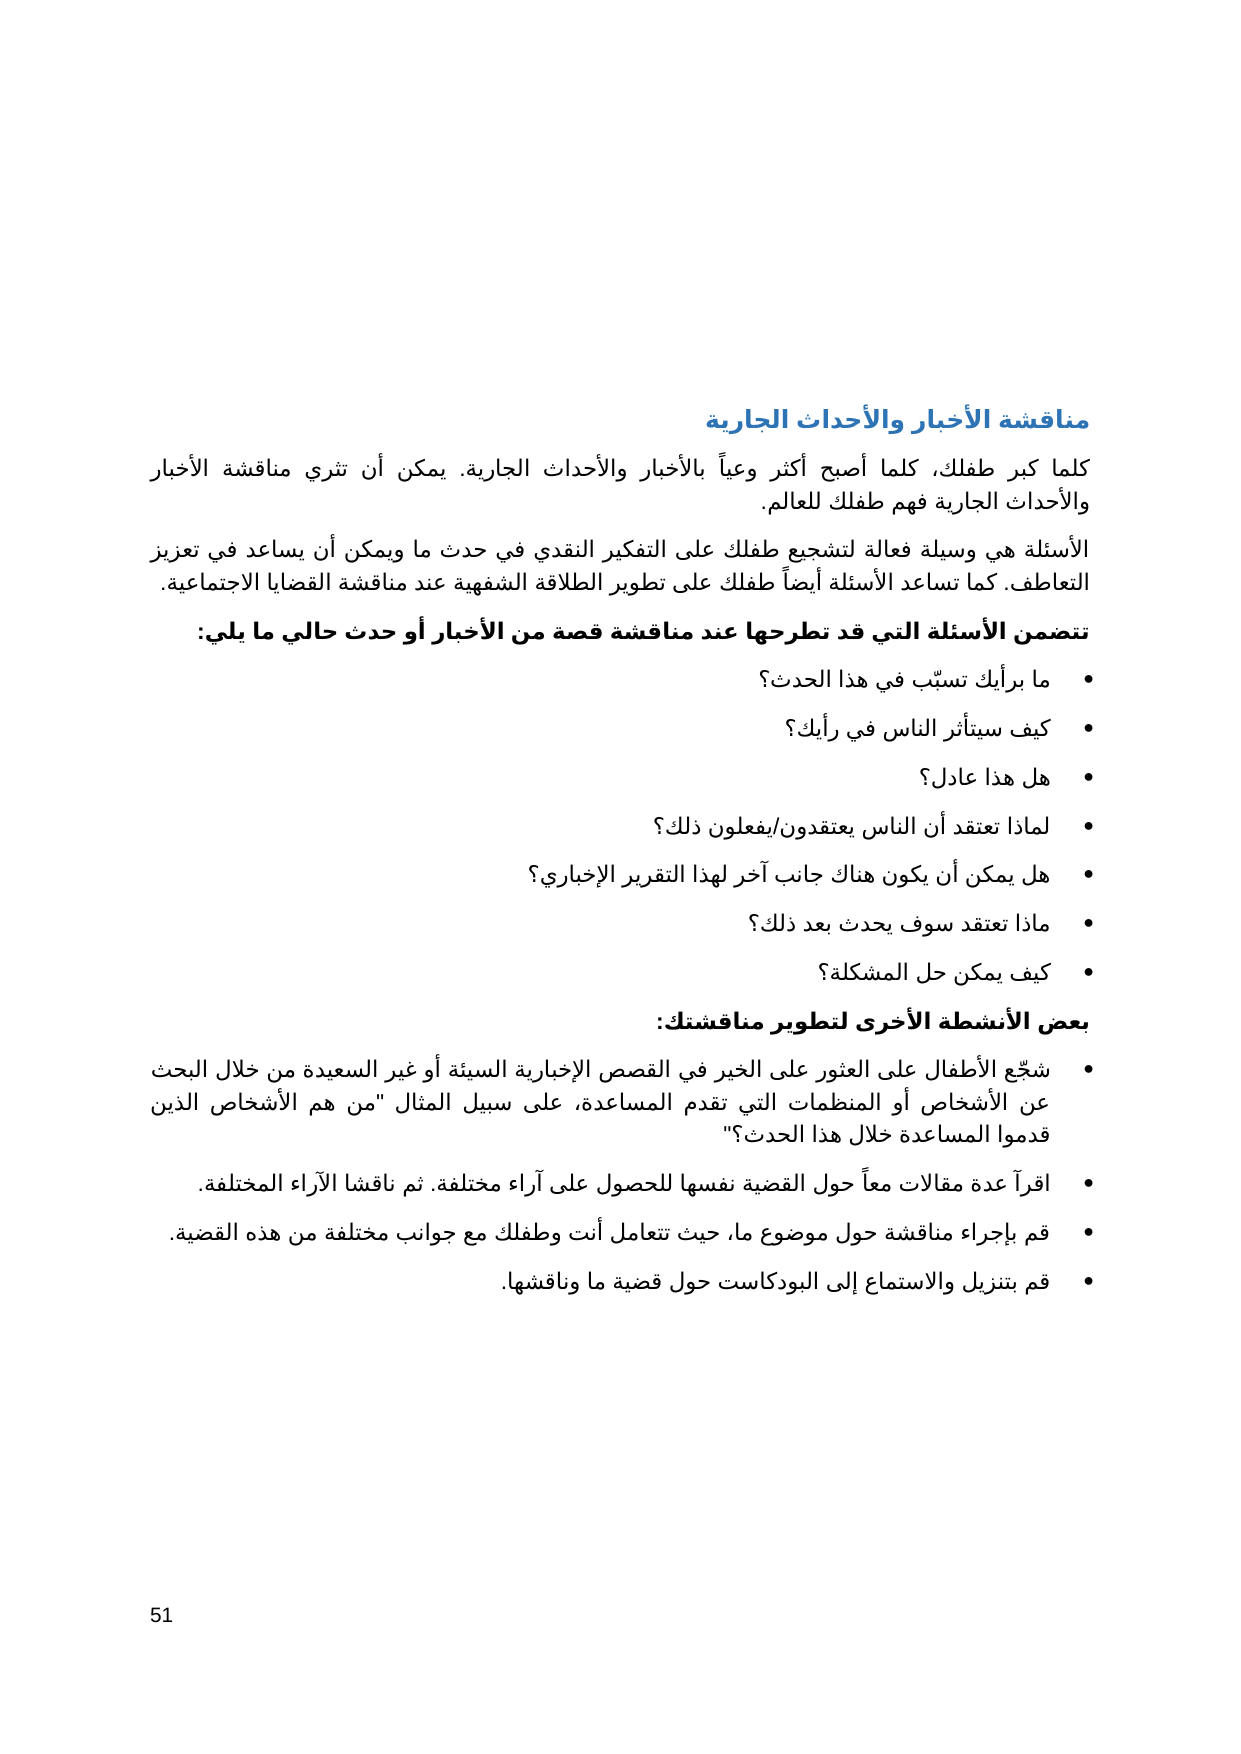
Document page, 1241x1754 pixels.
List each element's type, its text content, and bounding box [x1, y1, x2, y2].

text تتضمن الأسئلة التي قد تطرحها عند مناقشة قصة من الأخبار أو حدث حالي ما يلي: [150, 614, 1090, 647]
text قم بتنزيل والاستماع إلى البودكاست حول قضية ما وناقشها. [150, 1264, 1084, 1297]
text ما برأيك تسبّب في هذا الحدث؟ [150, 663, 1084, 696]
text ماذا تعتقد سوف يحدث بعد ذلك؟ [150, 907, 1084, 939]
text كيف سيتأثر الناس في رأيك؟ [150, 712, 1084, 744]
text الأسئلة هي وسيلة فعالة لتشجيع طفلك على التفكير النقدي في حدث ما ويمكن أن يساعد في تعزيز التعاطف. كما تساعد الأسئلة أيضاً طفلك على تطوير الطلاقة الشفهية عند مناقشة القضايا الاجتماعية. [150, 533, 1090, 598]
subtitle مناقشة الأخبار والأحداث الجارية [150, 403, 1090, 436]
text كلما كبر طفلك، كلما أصبح أكثر وعياً بالأخبار والأحداث الجارية. يمكن أن تثري مناقشة الأخبار والأحداث الجارية فهم طفلك للعالم. [150, 452, 1090, 517]
text لماذا تعتقد أن الناس يعتقدون/يفعلون ذلك؟ [150, 809, 1084, 842]
text اقرآ عدة مقالات معاً حول القضية نفسها للحصول على آراء مختلفة. ثم ناقشا الآراء المختلفة. [150, 1167, 1084, 1199]
text بعض الأنشطة الأخرى لتطوير مناقشتك: [150, 1004, 1090, 1037]
text شجّع الأطفال على العثور على الخير في القصص الإخبارية السيئة أو غير السعيدة من خلال البحث عن الأشخاص أو المنظمات التي تقدم المساعدة، على سبيل المثال "من هم الأشخاص الذين قدموا المساعدة خلال هذا الحدث؟" [150, 1053, 1084, 1151]
text قم بإجراء مناقشة حول موضوع ما، حيث تتعامل أنت وطفلك مع جوانب مختلفة من هذه القضية. [150, 1216, 1084, 1248]
text هل هذا عادل؟ [150, 761, 1084, 793]
text كيف يمكن حل المشكلة؟ [150, 956, 1084, 988]
text هل يمكن أن يكون هناك جانب آخر لهذا التقرير الإخباري؟ [150, 858, 1084, 891]
